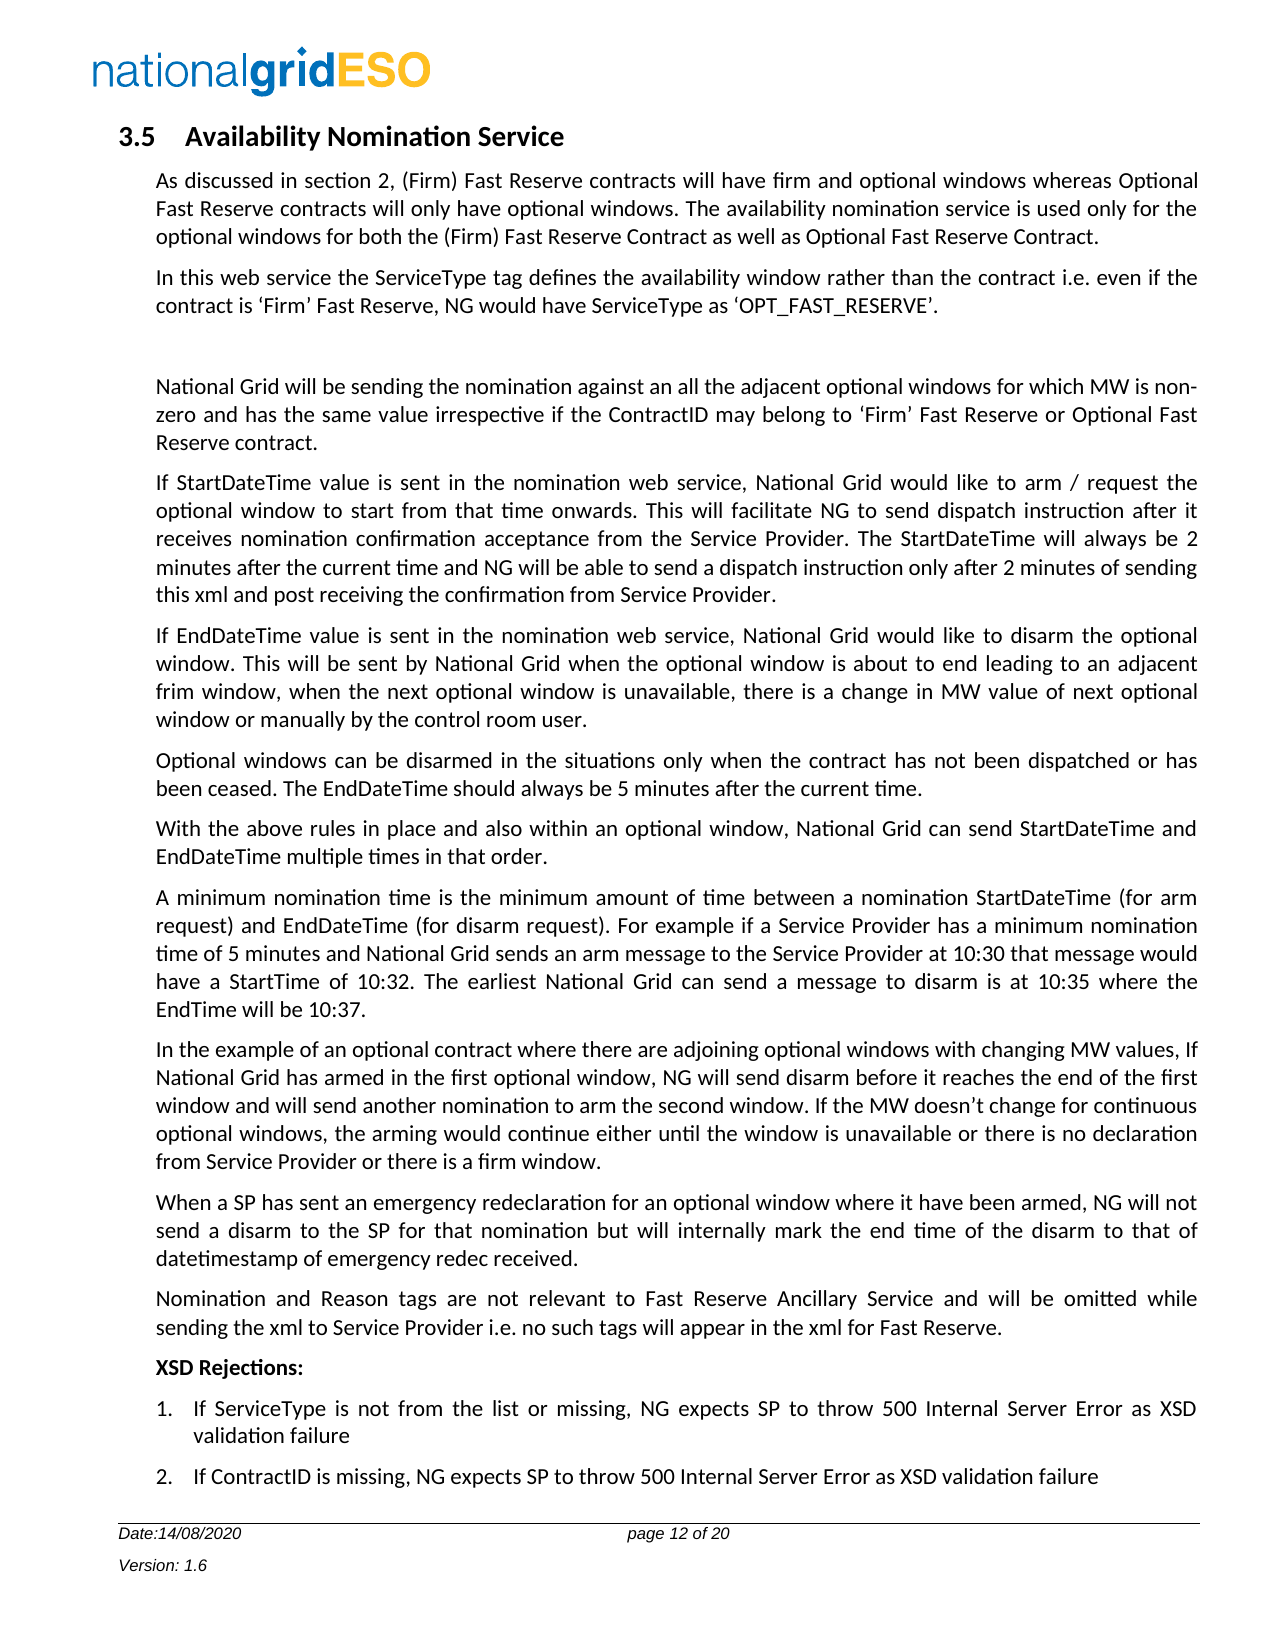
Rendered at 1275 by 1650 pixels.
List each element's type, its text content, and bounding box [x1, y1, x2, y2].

text A minimum nomination time is the minimum amount of time between a nomination StartDateTime (for arm request) and EndDateTime (for disarm request). For example if a Service Provider has a minimum nomination time of 5 minutes and National Grid sends an arm message to the Service Provider at 10:30 that message would have a StartTime of 10:32. The earliest National Grid can send a message to disarm is at 10:35 where the EndTime will be 10:37. [156, 883, 1200, 1023]
text If EndDateTime value is sent in the nomination web service, National Grid would like to disarm the optional window. This will be sent by National Grid when the optional window is about to end leading to an adjacent frim window, when the next optional window is unavailable, there is a change in MW value of next optional window or manually by the control room user. [156, 621, 1200, 733]
text With the above rules in place and also within an optional window, National Grid can send StartDateTime and EndDateTime multiple times in that order. [156, 814, 1200, 870]
text In the example of an optional contract where there are adjoining optional windows with changing MW values, If National Grid has armed in the first optional window, NG will send disarm before it reaches the end of the first window and will send another nomination to arm the second window. If the MW doesn’t change for continuous optional windows, the arming would continue either until the window is unavailable or there is no declaration from Service Provider or there is a firm window. [156, 1035, 1200, 1176]
subtitle Availability Nomination Service [118, 118, 1200, 154]
list If ContractID is missing, NG expects SP to throw 500 Internal Server Error as XSD validation failure [156, 1462, 1200, 1490]
text XSD Rejections: [118, 1353, 1200, 1381]
text National Grid will be sending the nomination against an all the adjacent optional windows for which MW is non-zero and has the same value irrespective if the ContractID may belong to ‘Firm’ Fast Reserve or Optional Fast Reserve contract. [156, 372, 1200, 456]
text In this web service the ServiceType tag defines the availability window rather than the contract i.e. even if the contract is ‘Firm’ Fast Reserve, NG would have ServiceType as ‘OPT_FAST_RESERVE’. [156, 263, 1200, 319]
text When a SP has sent an emergency redeclaration for an optional window where it have been armed, NG will not send a disarm to the SP for that nomination but will internally mark the end time of the disarm to that of datetimestamp of emergency redec received. [156, 1188, 1200, 1272]
text Optional windows can be disarmed in the situations only when the contract has not been dispatched or has been ceased. The EndDateTime should always be 5 minutes after the current time. [156, 746, 1200, 802]
text If StartDateTime value is sent in the nomination web service, National Grid would like to arm / request the optional window to start from that time onwards. This will facilitate NG to send dispatch instruction after it receives nomination confirmation acceptance from the Service Provider. The StartDateTime will always be 2 minutes after the current time and NG will be able to send a dispatch instruction only after 2 minutes of sending this xml and post receiving the confirmation from Service Provider. [156, 468, 1200, 609]
text Nomination and Reason tags are not relevant to Fast Reserve Ancillary Service and will be omitted while sending the xml to Service Provider i.e. no such tags will appear in the xml for Fast Reserve. [156, 1284, 1200, 1341]
text As discussed in section 2, (Firm) Fast Reserve contracts will have firm and optional windows whereas Optional Fast Reserve contracts will only have optional windows. The availability nomination service is used only for the optional windows for both the (Firm) Fast Reserve Contract as well as Optional Fast Reserve Contract. [156, 166, 1200, 250]
list If ServiceType is not from the list or missing, NG expects SP to throw 500 Internal Server Error as XSD validation failure [156, 1394, 1200, 1450]
